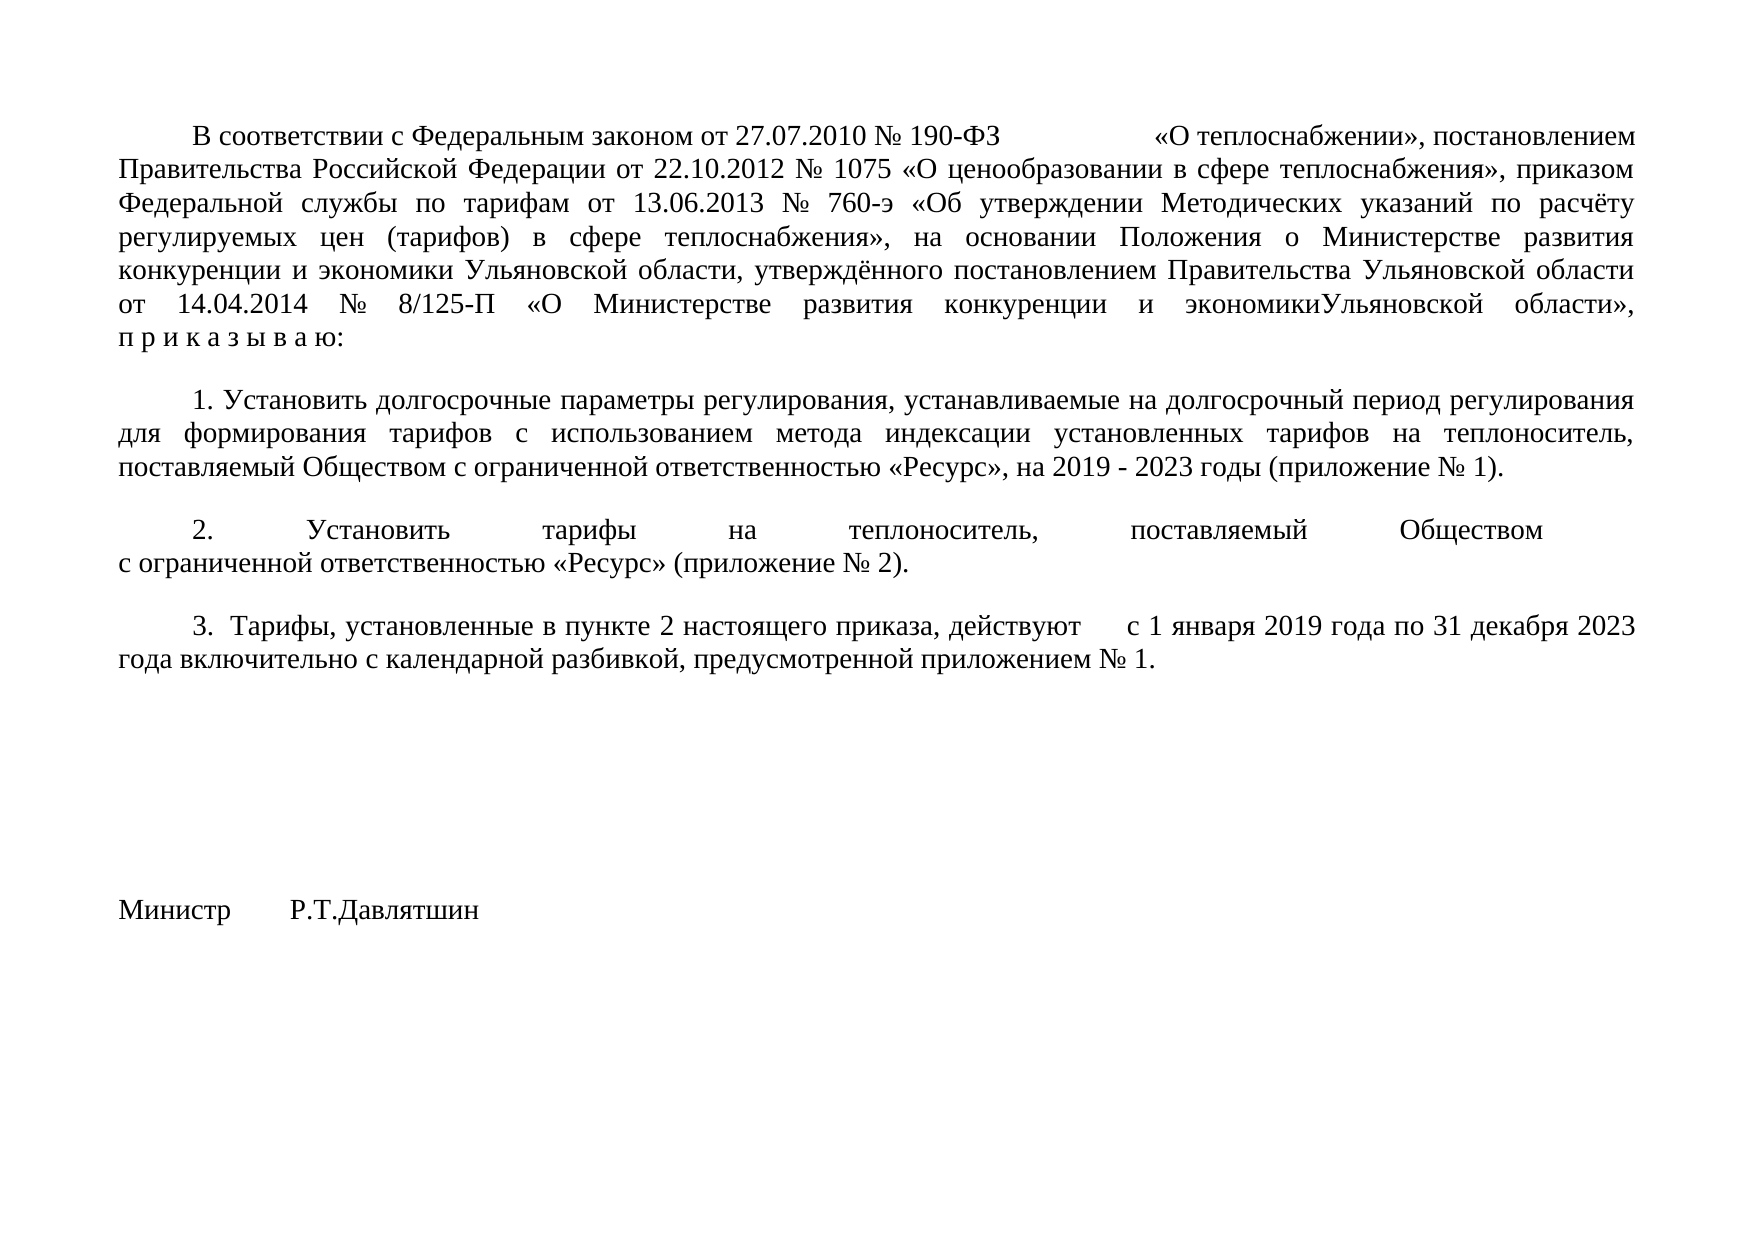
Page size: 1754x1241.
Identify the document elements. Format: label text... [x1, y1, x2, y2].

text 3. Тарифы, установленные в пункте 2 настоящего приказа, действуют с 1 января 2019 года по 31 декабря 2023 года включительно с календарной разбивкой, предусмотренной приложением № 1. [118, 608, 1636, 675]
text 2. Установить тарифы на теплоноситель, поставляемый Обществом с ограниченной ответственностью «Ресурс» (приложение № 2). [118, 512, 1636, 579]
text Министр Р.Т.Давлятшин [118, 892, 1636, 926]
text В соответствии с Федеральным законом от 27.07.2010 № 190-ФЗ «О теплоснабжении», постановлением Правительства Российской Федерации от 22.10.2012 № 1075 «О ценообразовании в сфере теплоснабжения», приказом Федеральной службы по тарифам от 13.06.2013 № 760-э «Об утверждении Методических указаний по расчёту регулируемых цен (тарифов) в сфере теплоснабжения», на основании Положения о Министерстве развития конкуренции и экономики Ульяновской области, утверждённого постановлением Правительства Ульяновской области от 14.04.2014 № 8/125-П «О Министерстве развития конкуренции и экономикиУльяновской области», п р и к а з ы в а ю: [118, 118, 1636, 353]
text 1. Установить долгосрочные параметры регулирования, устанавливаемые на долгосрочный период регулирования для формирования тарифов с использованием метода индексации установленных тарифов на теплоноситель, поставляемый Обществом с ограниченной ответственностью «Ресурс», на 2019 - 2023 годы (приложение № 1). [118, 382, 1636, 483]
